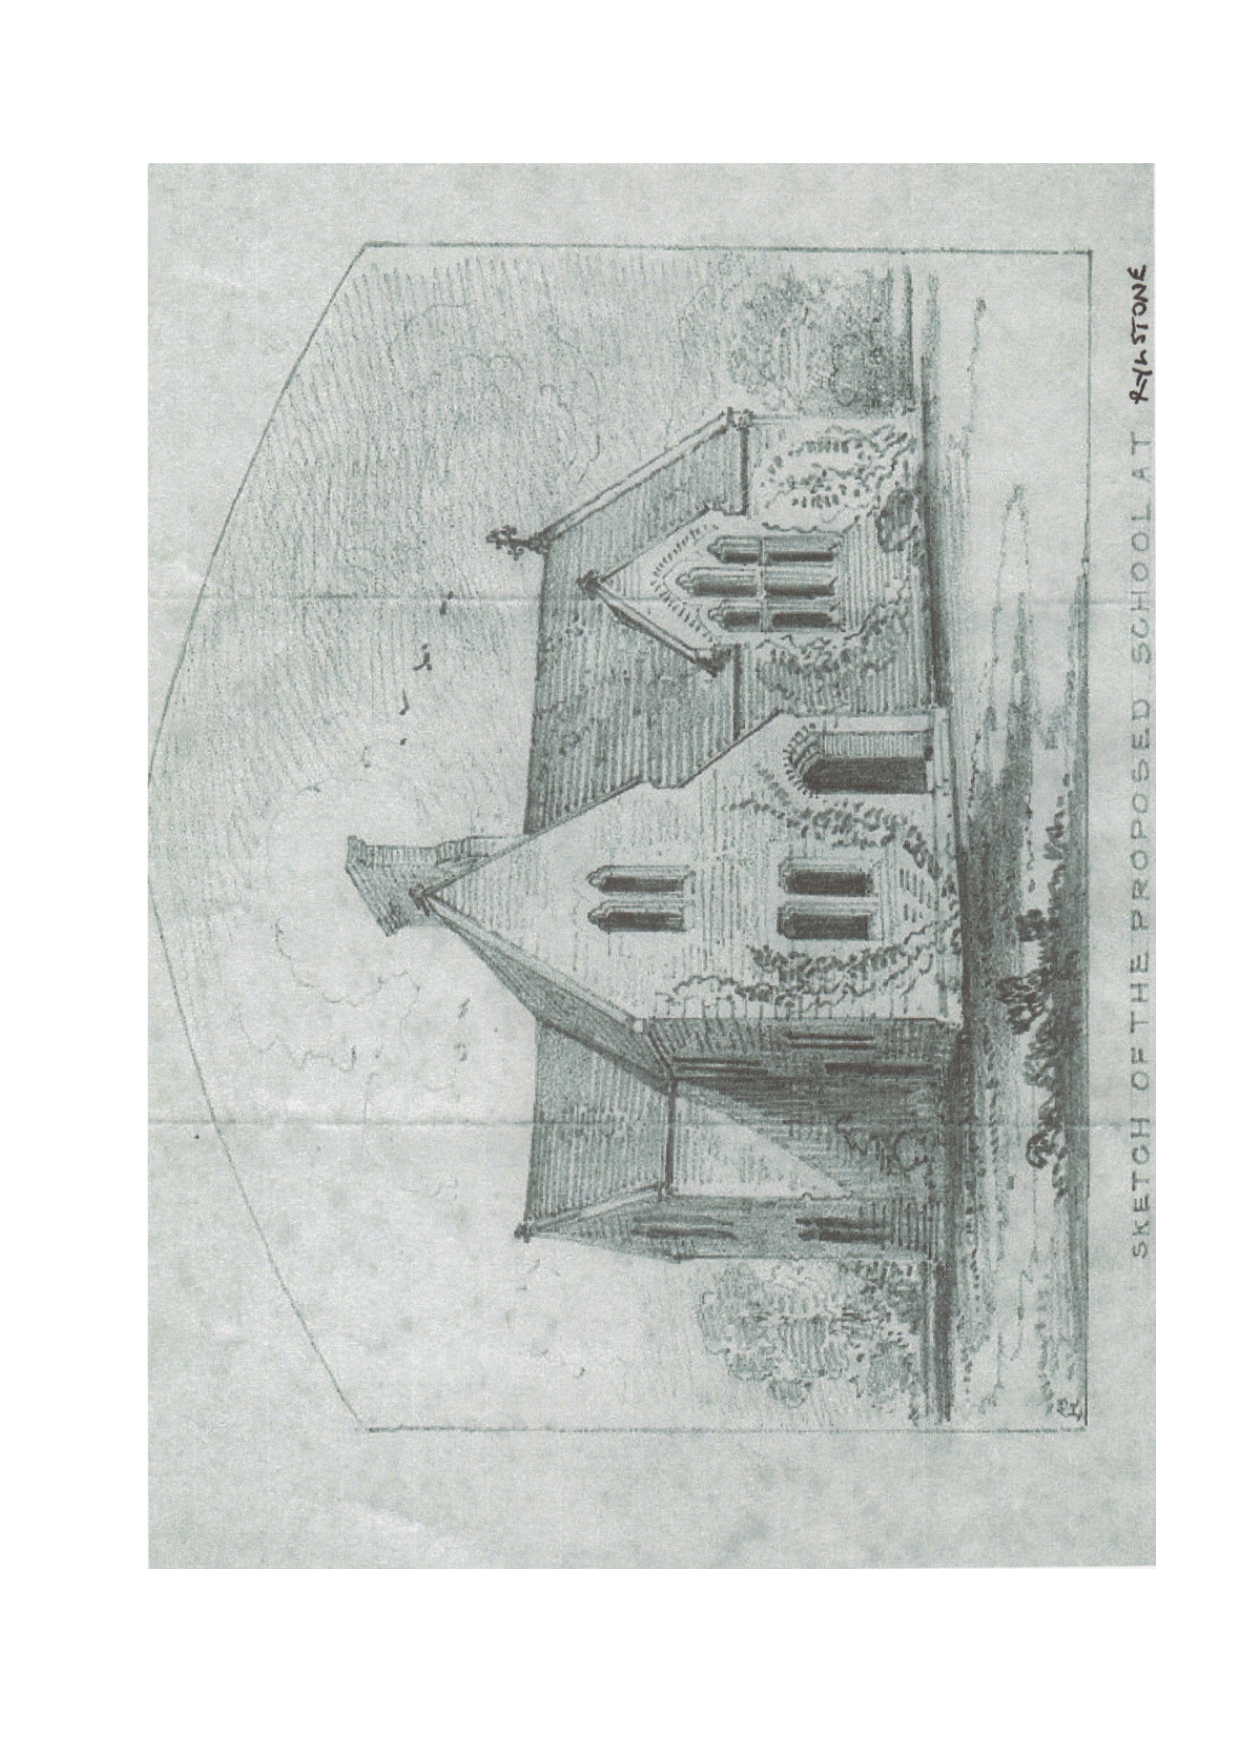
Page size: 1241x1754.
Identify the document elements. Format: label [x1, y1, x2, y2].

picture [149, 164, 1156, 1567]
